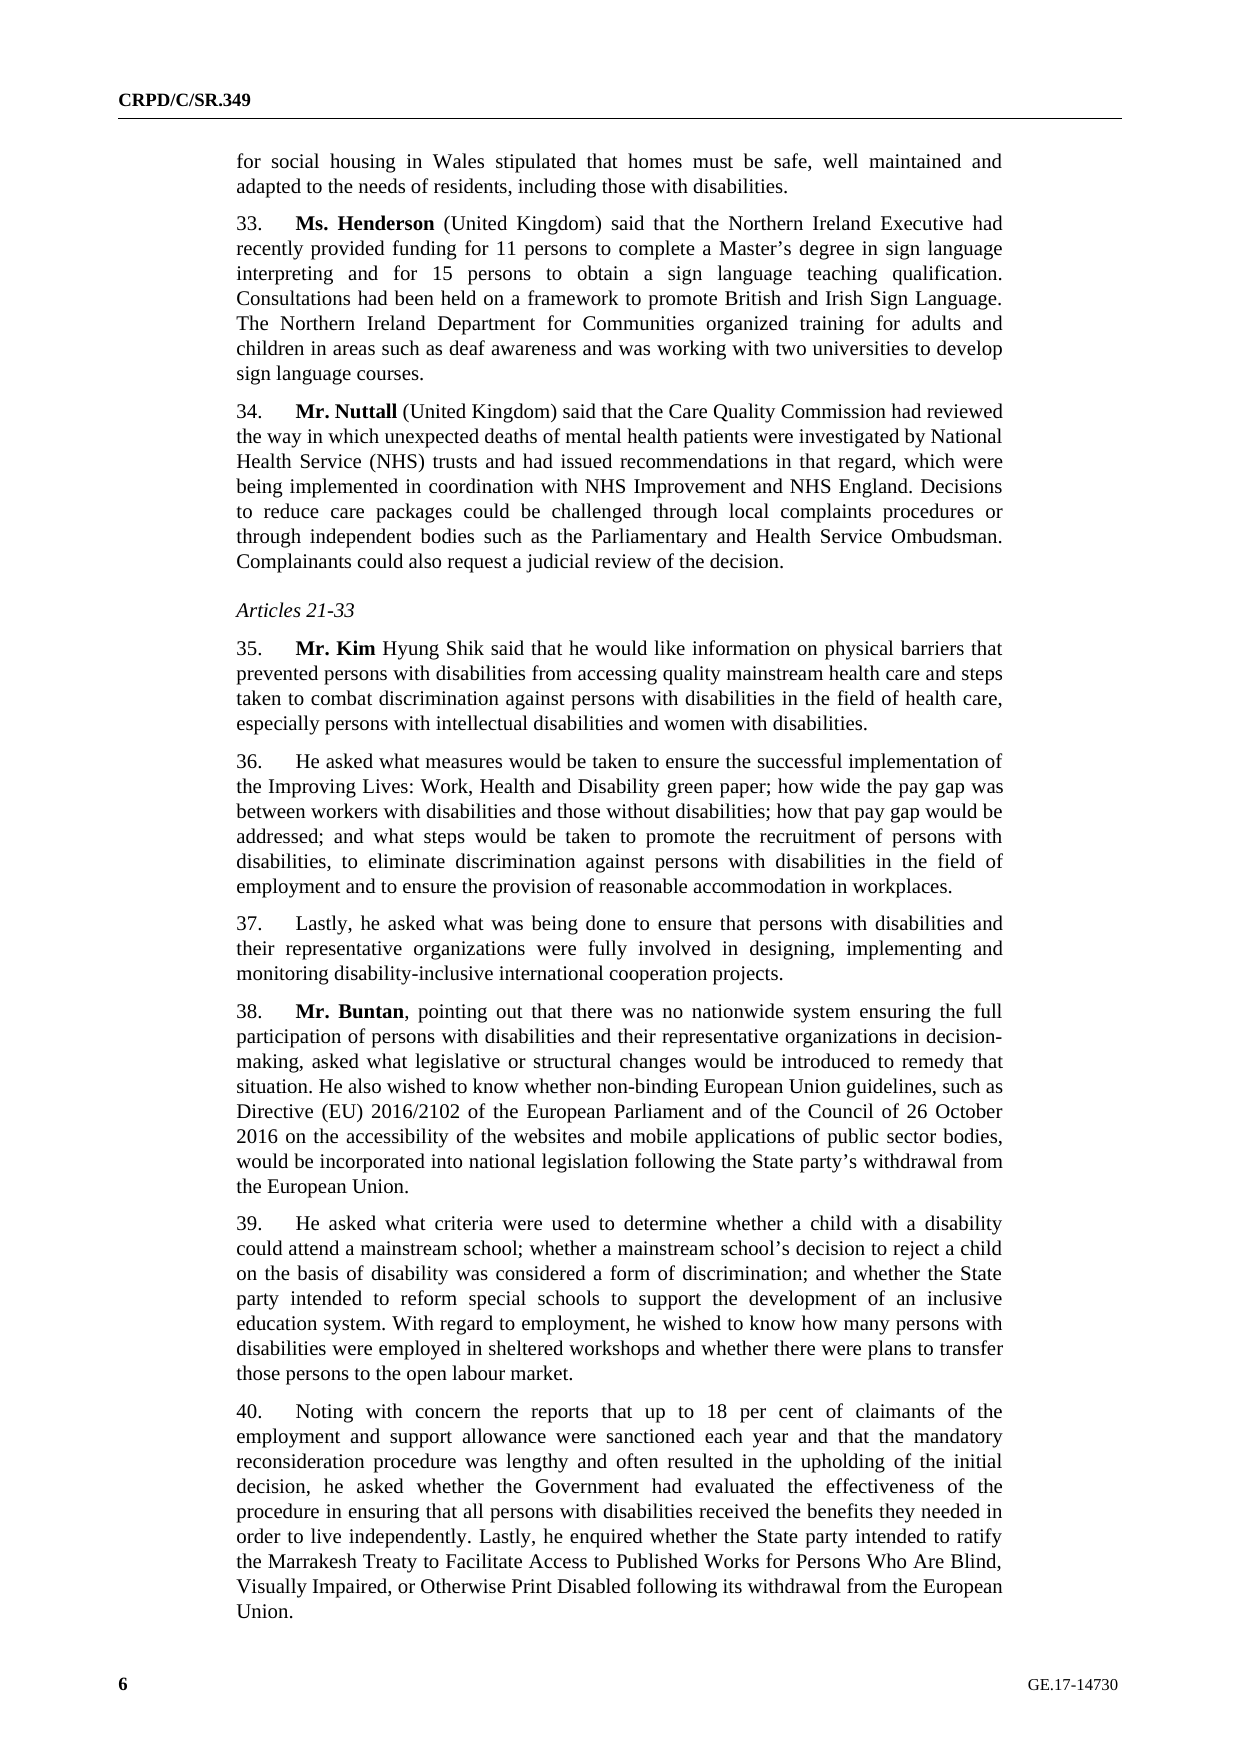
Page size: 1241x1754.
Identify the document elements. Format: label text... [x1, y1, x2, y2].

text He asked what criteria were used to determine whether a child with a disability could attend a mainstream school; whether a mainstream school’s decision to reject a child on the basis of disability was considered a form of discrimination; and whether the State party intended to reform special schools to support the development of an inclusive education system. With regard to employment, he wished to know how many persons with disabilities were employed in sheltered workshops and whether there were plans to transfer those persons to the open labour market. [236, 1210, 1004, 1385]
text Noting with concern the reports that up to 18 per cent of claimants of the employment and support allowance were sanctioned each year and that the mandatory reconsideration procedure was lengthy and often resulted in the upholding of the initial decision, he asked whether the Government had evaluated the effectiveness of the procedure in ensuring that all persons with disabilities received the benefits they needed in order to live independently. Lastly, he enquired whether the State party intended to ratify the Marrakesh Treaty to Facilitate Access to Published Works for Persons Who Are Blind, Visually Impaired, or Otherwise Print Disabled following its withdrawal from the European Union. [236, 1398, 1004, 1623]
text Ms. Henderson (United Kingdom) said that the Northern Ireland Executive had recently provided funding for 11 persons to complete a Master’s degree in sign language interpreting and for 15 persons to obtain a sign language teaching qualification. Consultations had been held on a framework to promote British and Irish Sign Language. The Northern Ireland Department for Communities organized training for adults and children in areas such as deaf awareness and was working with two universities to develop sign language courses. [236, 210, 1004, 385]
text Mr. Buntan, pointing out that there was no nationwide system ensuring the full participation of persons with disabilities and their representative organizations in decision-making, asked what legislative or structural changes would be introduced to remedy that situation. He also wished to know whether non-binding European Union guidelines, such as Directive (EU) 2016/2102 of the European Parliament and of the Council of 26 October 2016 on the accessibility of the websites and mobile applications of public sector bodies, would be incorporated into national legislation following the State party’s withdrawal from the European Union. [236, 998, 1004, 1198]
text Articles 21-33 [118, 598, 1004, 623]
text Mr. Kim Hyung Shik said that he would like information on physical barriers that prevented persons with disabilities from accessing quality mainstream health care and steps taken to combat discrimination against persons with disabilities in the field of health care, especially persons with intellectual disabilities and women with disabilities. [236, 635, 1004, 735]
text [236, 148, 1004, 198]
text He asked what measures would be taken to ensure the successful implementation of the Improving Lives: Work, Health and Disability green paper; how wide the pay gap was between workers with disabilities and those without disabilities; how that pay gap would be addressed; and what steps would be taken to promote the recruitment of persons with disabilities, to eliminate discrimination against persons with disabilities in the field of employment and to ensure the provision of reasonable accommodation in workplaces. [236, 748, 1004, 898]
text Mr. Nuttall (United Kingdom) said that the Care Quality Commission had reviewed the way in which unexpected deaths of mental health patients were investigated by National Health Service (NHS) trusts and had issued recommendations in that regard, which were being implemented in coordination with NHS Improvement and NHS England. Decisions to reduce care packages could be challenged through local complaints procedures or through independent bodies such as the Parliamentary and Health Service Ombudsman. Complainants could also request a judicial review of the decision. [236, 398, 1004, 573]
text Lastly, he asked what was being done to ensure that persons with disabilities and their representative organizations were fully involved in designing, implementing and monitoring disability-inclusive international cooperation projects. [236, 910, 1004, 985]
